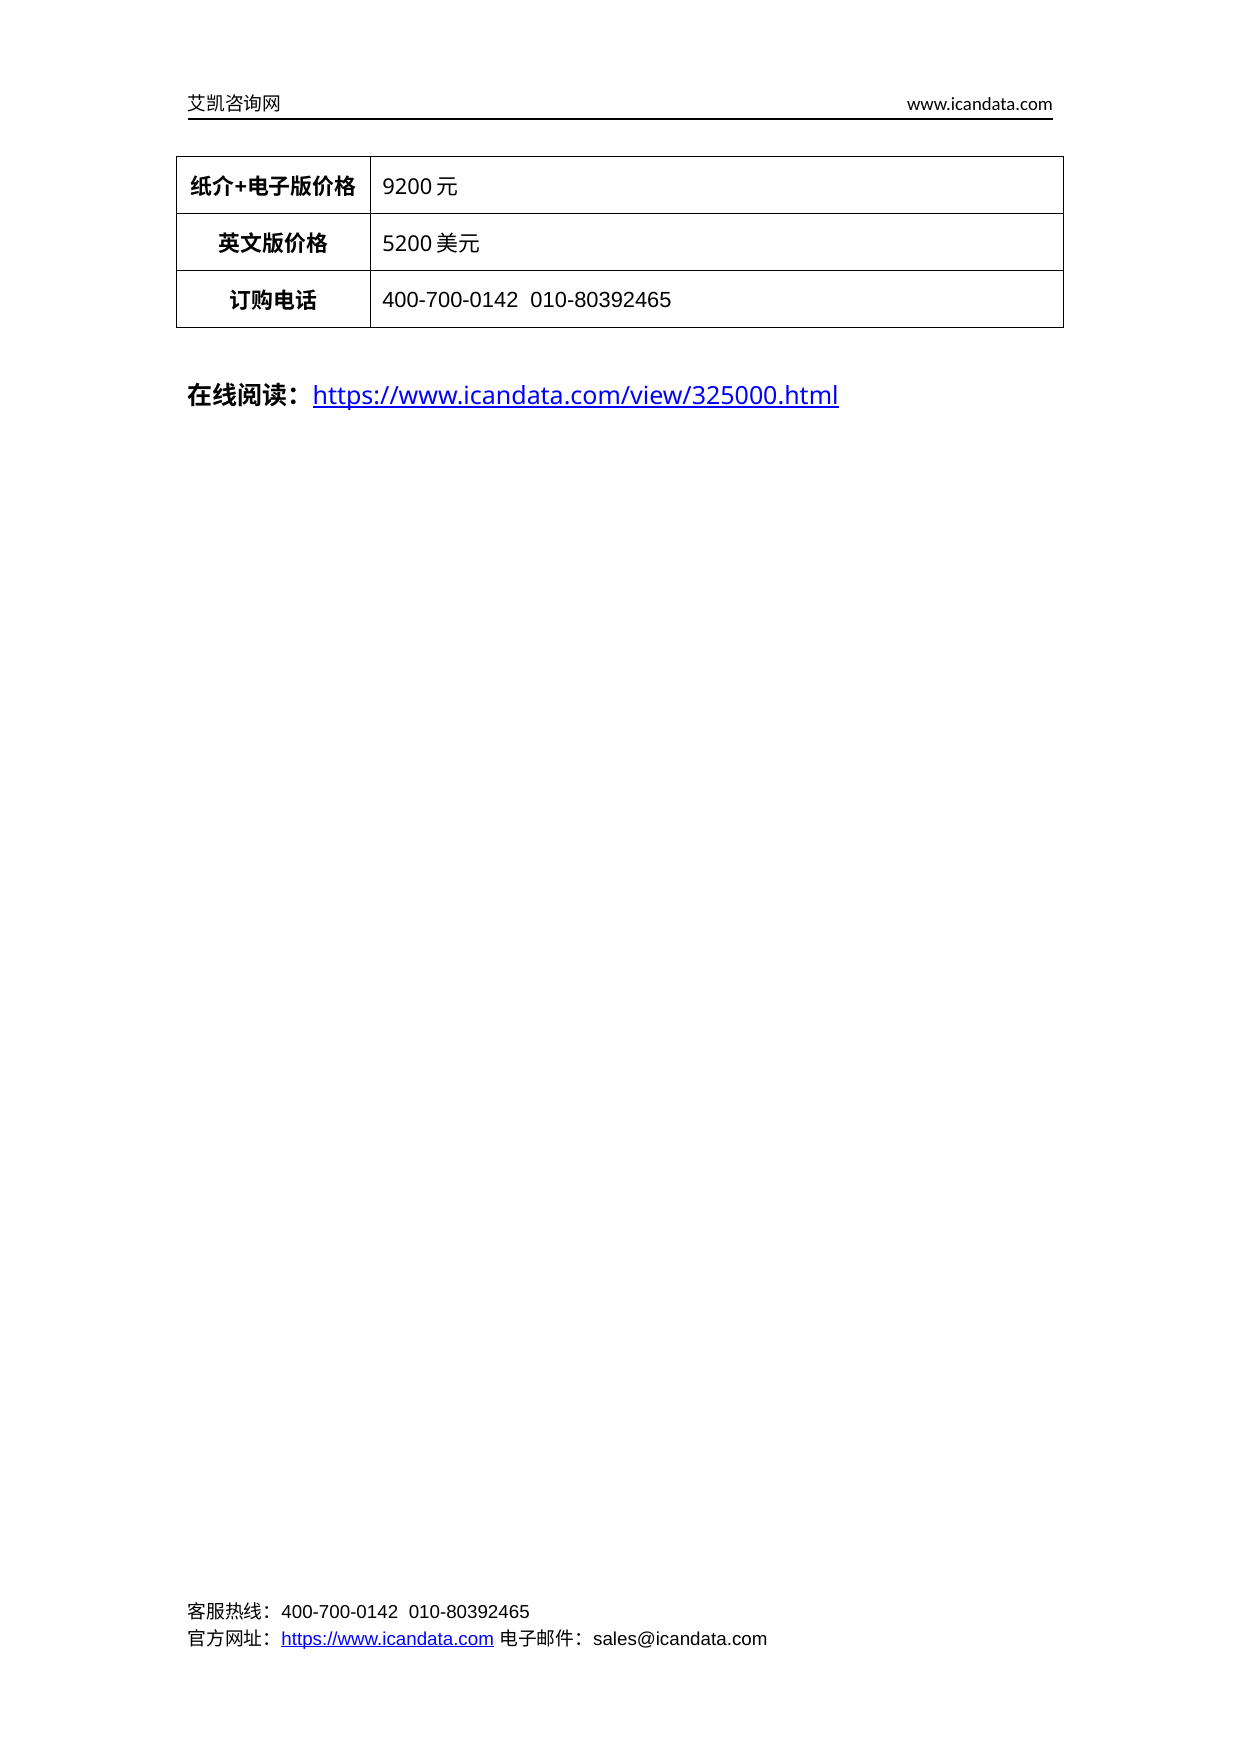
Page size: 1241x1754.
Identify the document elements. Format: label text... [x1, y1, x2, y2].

text 在线阅读：https://www.icandata.com/view/325000.html [187, 361, 1053, 426]
table_cell 英文版价格 [177, 214, 370, 270]
table_cell 400-700-0142 010-80392465 [371, 271, 1063, 327]
table_cell 9200元 [371, 157, 1063, 213]
table_cell 5200美元 [371, 214, 1063, 270]
table_cell 订购电话 [177, 271, 370, 327]
table_cell 纸介+电子版价格 [177, 157, 370, 213]
